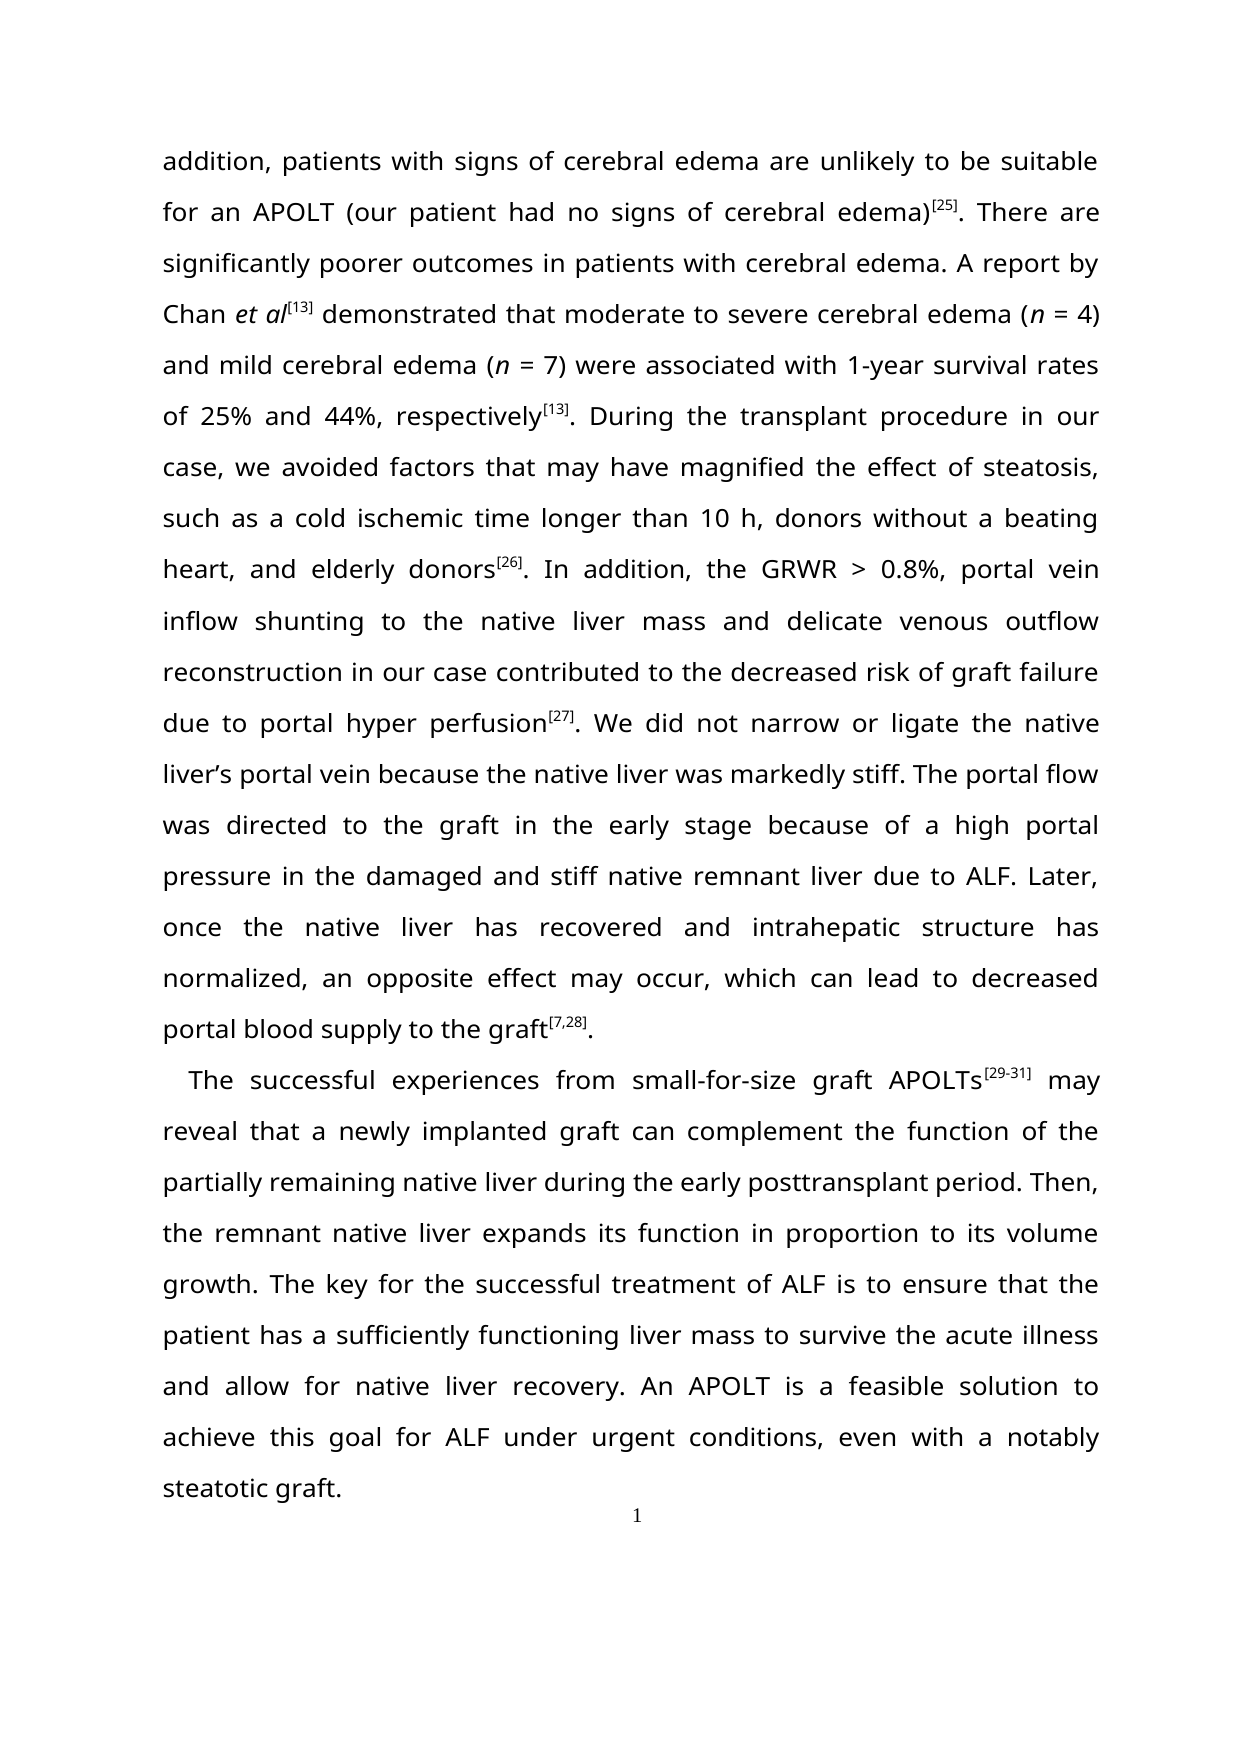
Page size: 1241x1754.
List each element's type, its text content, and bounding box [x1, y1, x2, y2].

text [162, 144, 1100, 1046]
text The successful experiences from small-for-size graft APOLTs[29-31] may reveal that a newly implanted graft can complement the function of the partially remaining native liver during the early posttransplant period. Then, the remnant native liver expands its function in proportion to its volume growth. The key for the successful treatment of ALF is to ensure that the patient has a sufficiently functioning liver mass to survive the acute illness and allow for native liver recovery. An APOLT is a feasible solution to achieve this goal for ALF under urgent conditions, even with a notably steatotic graft. [162, 1062, 1100, 1505]
